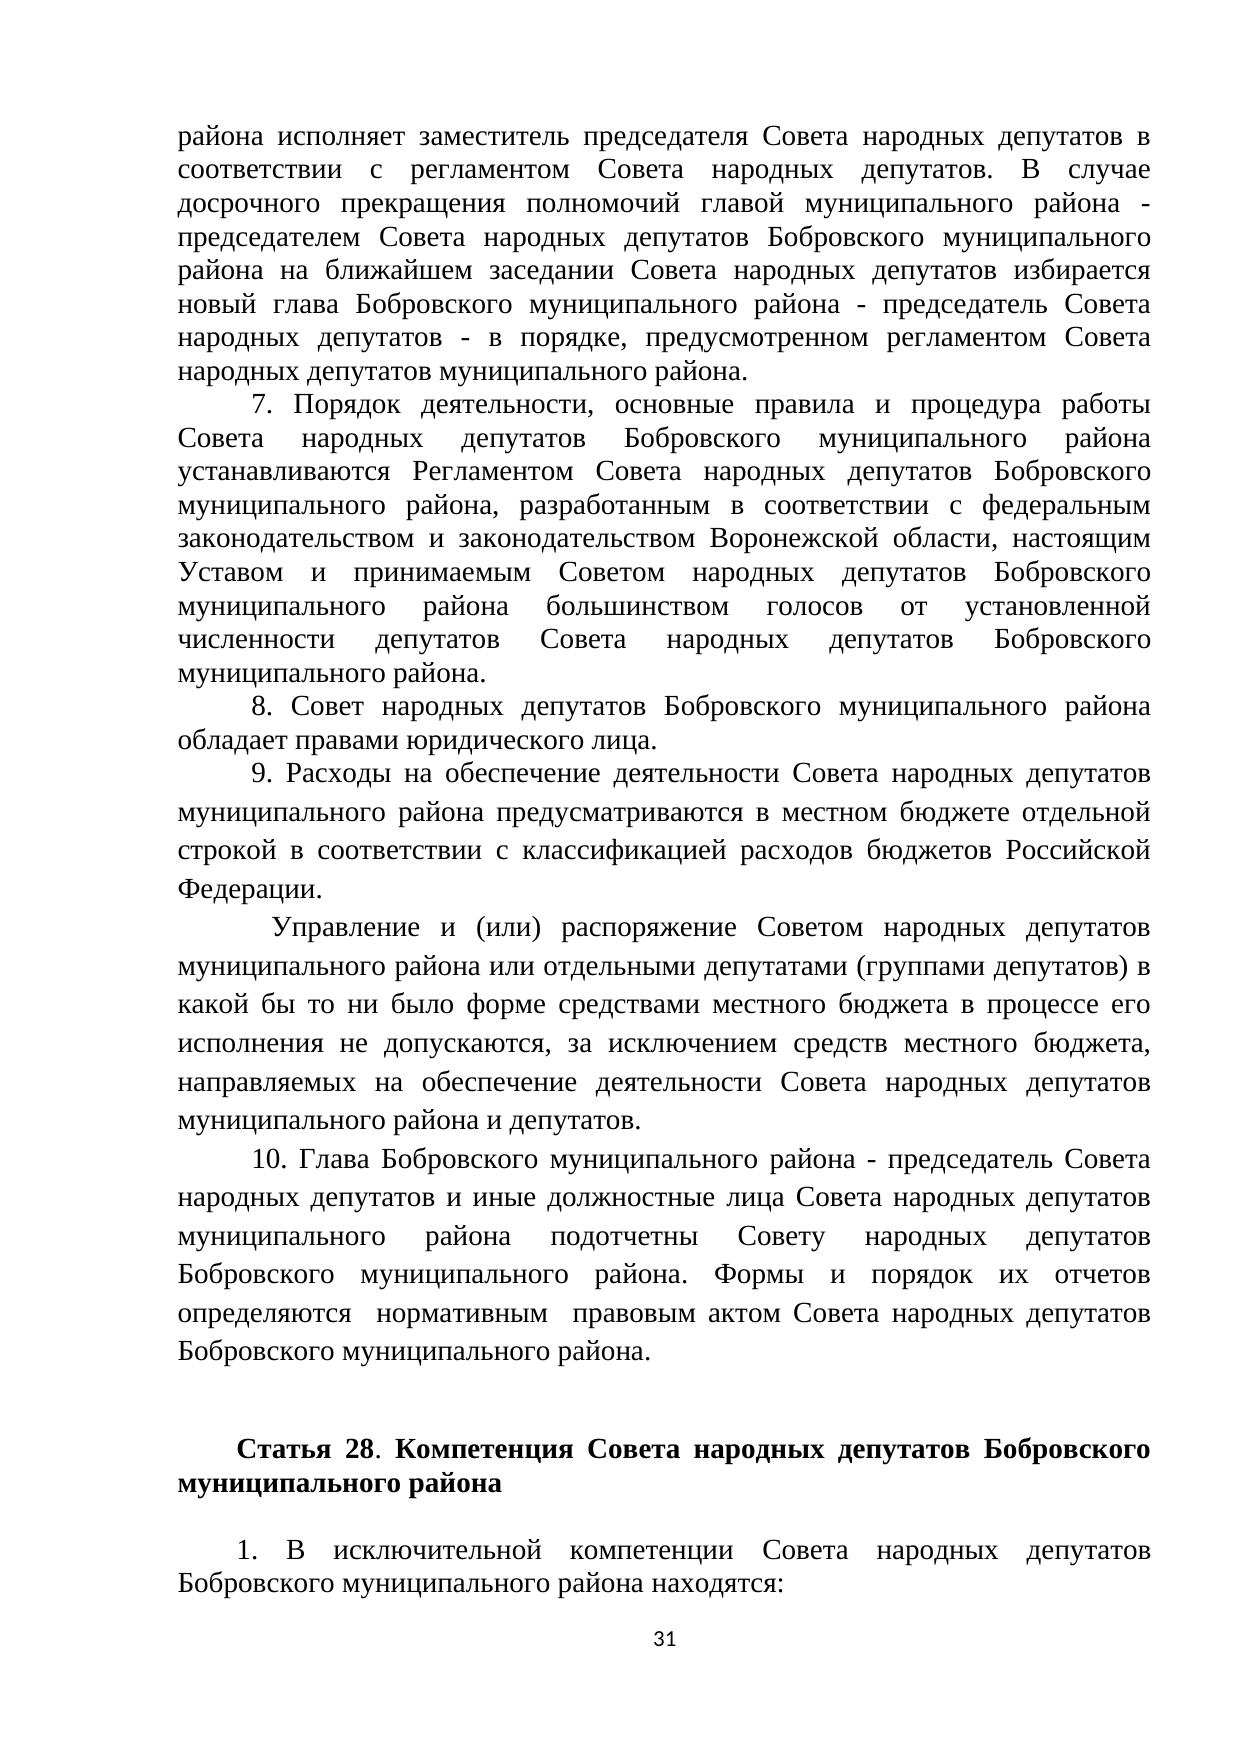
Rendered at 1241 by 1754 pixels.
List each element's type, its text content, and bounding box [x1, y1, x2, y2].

text Управление и (или) распоряжение Советом народных депутатов муниципального района или отдельными депутатами (группами депутатов) в какой бы то ни было форме средствами местного бюджета в процессе его исполнения не допускаются, за исключением средств местного бюджета, направляемых на обеспечение деятельности Совета народных депутатов муниципального района и депутатов. [177, 909, 1152, 1136]
text Статья 28. Компетенция Совета народных депутатов Бобровского муниципального района [177, 1431, 1152, 1498]
text 7. Порядок деятельности, основные правила и процедура работы Совета народных депутатов Бобровского муниципального района устанавливаются Регламентом Совета народных депутатов Бобровского муниципального района, разработанным в соответствии с федеральным законодательством и законодательством Воронежской области, настоящим Уставом и принимаемым Советом народных депутатов Бобровского муниципального района большинством голосов от установленной численности депутатов Совета народных депутатов Бобровского муниципального района. [177, 386, 1152, 688]
text 1. В исключительной компетенции Совета народных депутатов Бобровского муниципального района находятся: [177, 1532, 1152, 1599]
text 10. Глава Бобровского муниципального района - председатель Совета народных депутатов и иные должностные лица Совета народных депутатов муниципального района подотчетны Совету народных депутатов Бобровского муниципального района. Формы и порядок их отчетов определяются нормативным правовым актом Совета народных депутатов Бобровского муниципального района. [177, 1141, 1152, 1367]
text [177, 118, 1152, 386]
text 9. Расходы на обеспечение деятельности Совета народных депутатов муниципального района предусматриваются в местном бюджете отдельной строкой в соответствии с классификацией расходов бюджетов Российской Федерации. [177, 755, 1152, 904]
text 8. Совет народных депутатов Бобровского муниципального района обладает правами юридического лица. [177, 688, 1152, 755]
